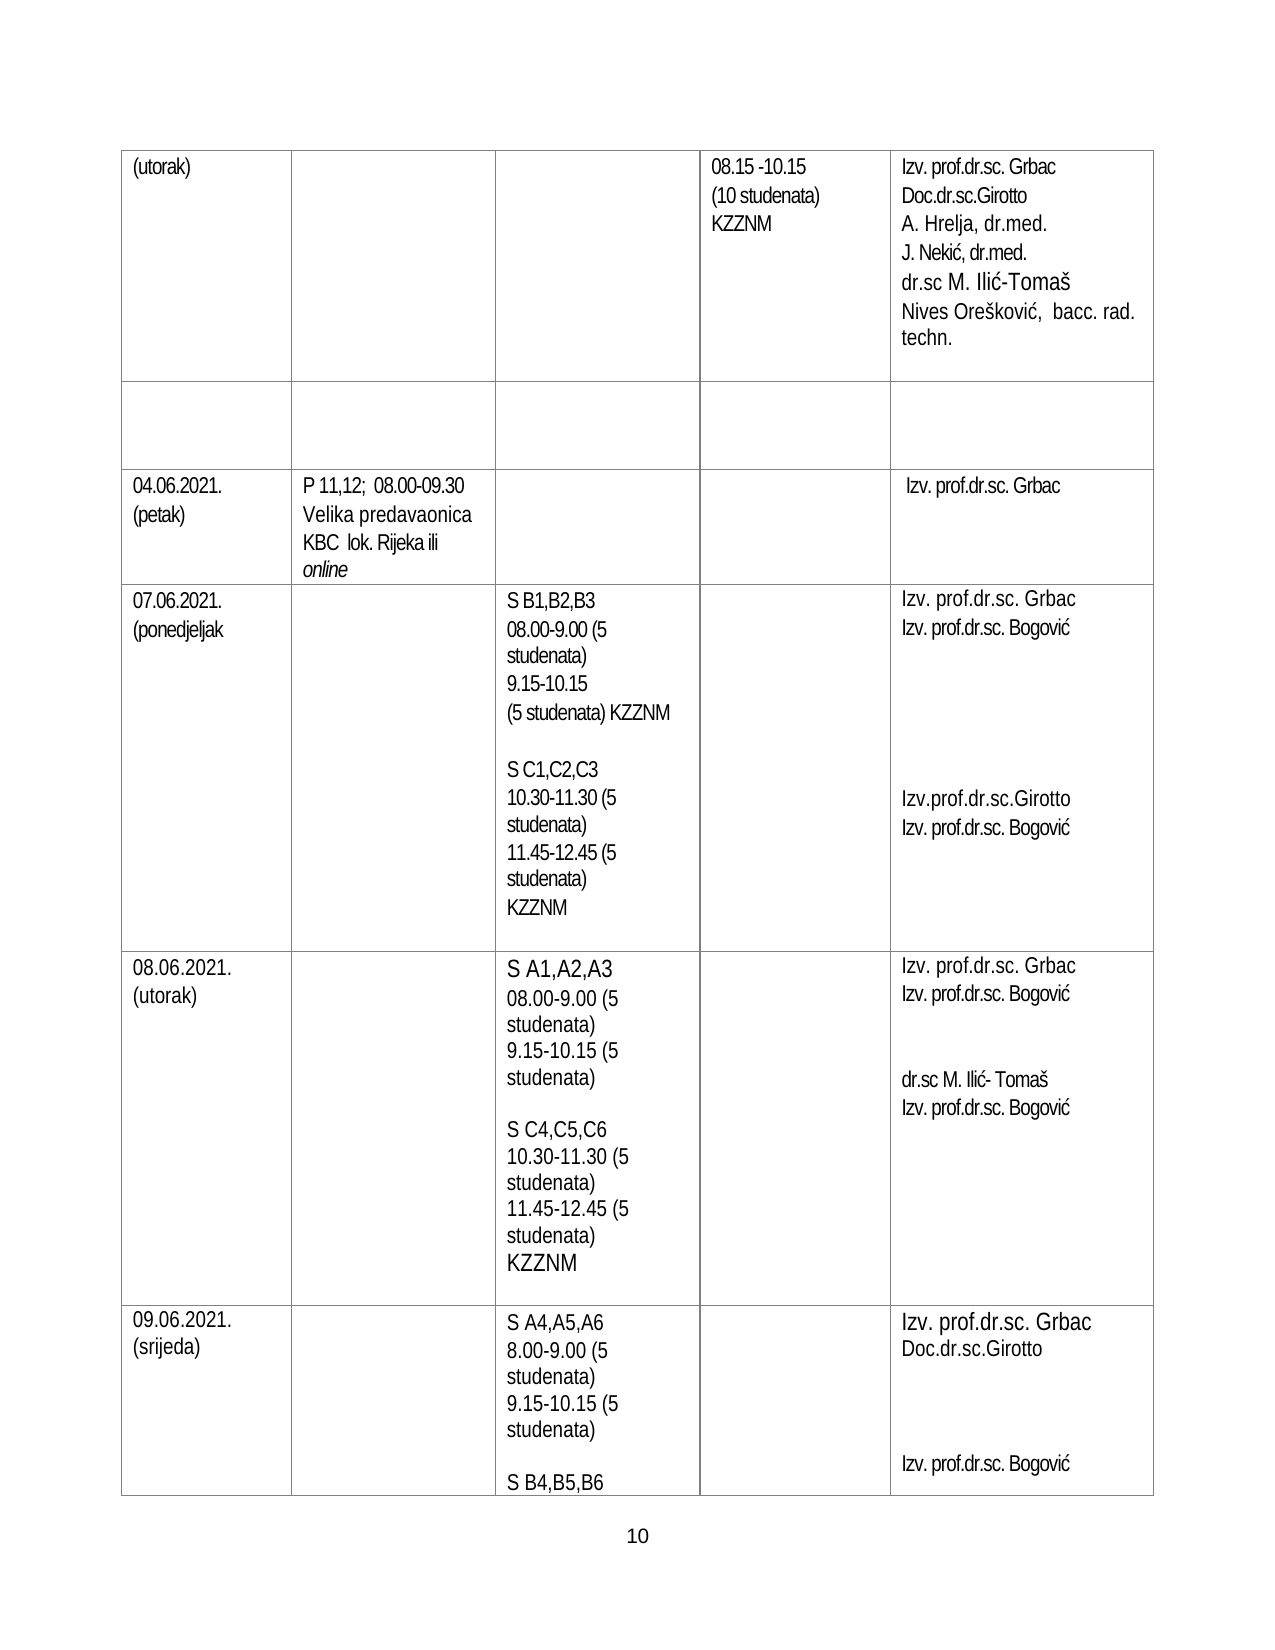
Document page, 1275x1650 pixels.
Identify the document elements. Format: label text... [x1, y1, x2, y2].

table_cell S B1,B2,B3 08.00-9.00 (5 studenata) 9.15-10.15 (5 studenata) KZZNM S C1,C2,C3 10.30-11.30 (5 studenata) 11.45-12.45 (5 studenata) KZZNM [496, 585, 699, 951]
table_cell [122, 382, 291, 469]
table_cell [891, 382, 1153, 469]
table_cell [496, 470, 699, 584]
table_cell [292, 1306, 495, 1495]
table_cell [292, 952, 495, 1305]
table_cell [496, 1306, 699, 1495]
table_cell Izv. prof.dr.sc. Grbac [891, 470, 1153, 584]
table_cell Izv. prof.dr.sc. Grbac Izv. prof.dr.sc. Bogović Izv.prof.dr.sc.Girotto Izv. prof.dr.sc. Bogović [891, 585, 1153, 951]
table_cell Izv. prof.dr.sc. Grbac Izv. prof.dr.sc. Bogović dr.sc M. Ilić- Tomaš Izv. prof.dr.sc. Bogović [891, 952, 1153, 1305]
table_cell S A1,A2,A3 08.00-9.00 (5 studenata) 9.15-10.15 (5 studenata) S C4,C5,C6 10.30-11.30 (5 studenata) 11.45-12.45 (5 studenata) KZZNM [496, 952, 699, 1305]
table_cell 07.06.2021. (ponedjeljak [122, 585, 291, 951]
table_cell [292, 151, 495, 381]
table_cell 04.06.2021. (petak) [122, 470, 291, 584]
table_cell [496, 151, 699, 381]
table_cell P 11,12; 08.00-09.30 Velika predavaonica KBC lok. Rijeka ili online [292, 470, 495, 584]
table_cell 08.06.2021. (utorak) [122, 952, 291, 1305]
table_cell [701, 1306, 890, 1495]
table_cell [701, 952, 890, 1305]
table_cell [292, 585, 495, 951]
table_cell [891, 1306, 1153, 1495]
table_cell [701, 585, 890, 951]
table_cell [122, 1306, 291, 1495]
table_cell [891, 151, 1153, 381]
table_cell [701, 151, 890, 381]
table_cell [122, 151, 291, 381]
table_cell [292, 382, 495, 469]
table_cell [701, 470, 890, 584]
table_cell [496, 382, 699, 469]
table_cell [701, 382, 890, 469]
